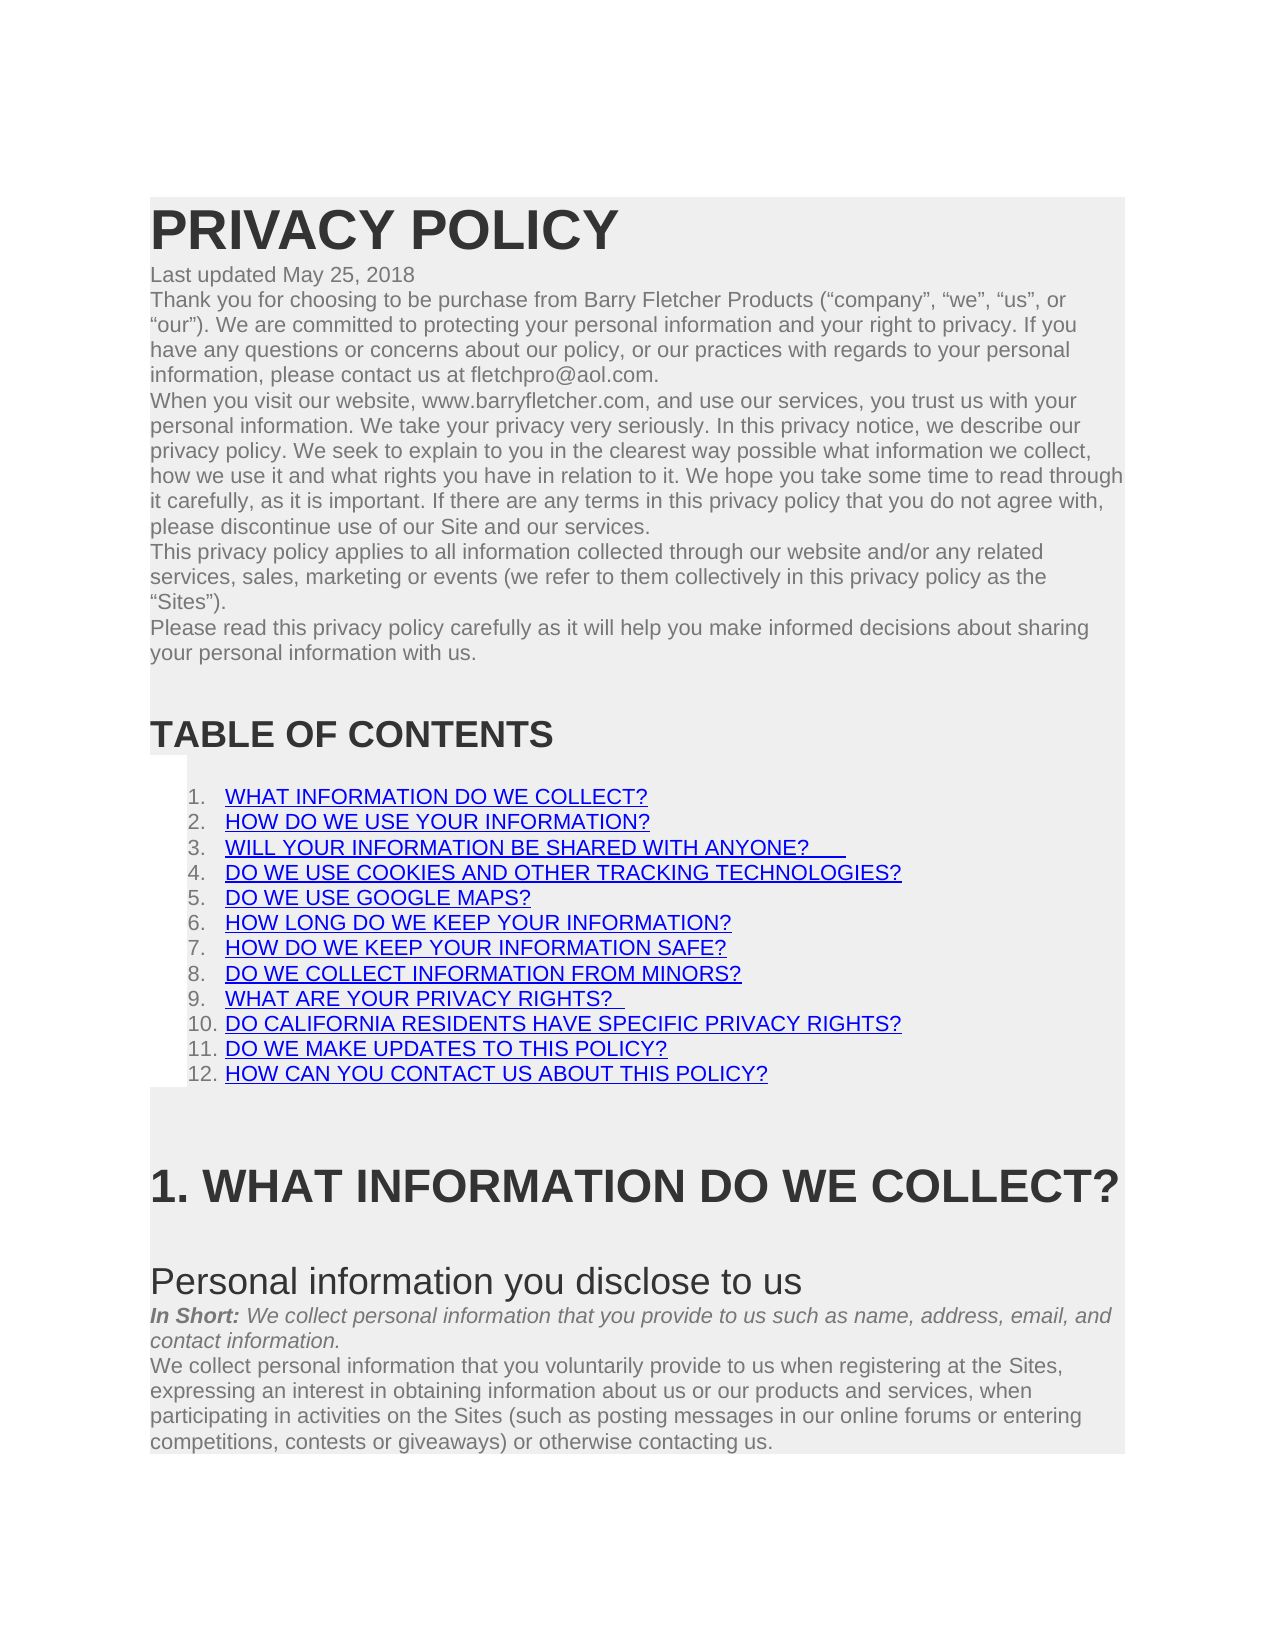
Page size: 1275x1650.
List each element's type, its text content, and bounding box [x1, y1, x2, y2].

text In Short: We collect personal information that you provide to us such as name, address, email, and contact information. [150, 1303, 1125, 1353]
list DO WE COLLECT INFORMATION FROM MINORS? [187, 961, 1125, 986]
text When you visit our website, www.barryfletcher.com, and use our services, you trust us with your personal information. We take your privacy very seriously. In this privacy notice, we describe our privacy policy. We seek to explain to you in the clearest way possible what information we collect, how we use it and what rights you have in relation to it. We hope you take some time to read through it carefully, as it is important. If there are any terms in this privacy policy that you do not agree with, please discontinue use of our Site and our services. [150, 388, 1125, 539]
list HOW DO WE KEEP YOUR INFORMATION SAFE? [187, 935, 1125, 961]
list HOW DO WE USE YOUR INFORMATION? [187, 809, 1125, 834]
text Thank you for choosing to be purchase from Barry Fletcher Products (“company”, “we”, “us”, or “our”). We are committed to protecting your personal information and your right to privacy. If you have any questions or concerns about our policy, or our practices with regards to your personal information, please contact us at fletchpro@aol.com. [150, 287, 1125, 388]
text This privacy policy applies to all information collected through our website and/or any related services, sales, marketing or events (we refer to them collectively in this privacy policy as the “Sites”). [150, 539, 1125, 614]
list DO CALIFORNIA RESIDENTS HAVE SPECIFIC PRIVACY RIGHTS? [187, 1011, 1125, 1036]
list WILL YOUR INFORMATION BE SHARED WITH ANYONE? [187, 834, 1125, 860]
text Last updated May 25, 2018 [150, 262, 1125, 287]
text 1. WHAT INFORMATION DO WE COLLECT? [150, 1159, 1125, 1213]
list HOW CAN YOU CONTACT US ABOUT THIS POLICY? [187, 1061, 1125, 1087]
list DO WE USE COOKIES AND OTHER TRACKING TECHNOLOGIES? [187, 860, 1125, 885]
list HOW LONG DO WE KEEP YOUR INFORMATION? [187, 910, 1125, 935]
text TABLE OF CONTENTS [150, 712, 1125, 755]
list WHAT INFORMATION DO WE COLLECT? [187, 784, 1125, 809]
text PRIVACY POLICY [150, 197, 1125, 262]
list DO WE USE GOOGLE MAPS? [187, 885, 1125, 910]
text We collect personal information that you voluntarily provide to us when registering at the Sites, expressing an interest in obtaining information about us or our products and services, when participating in activities on the Sites (such as posting messages in our online forums or entering competitions, contests or giveaways) or otherwise contacting us. [150, 1353, 1125, 1454]
text Please read this privacy policy carefully as it will help you make informed decisions about sharing your personal information with us. [150, 614, 1125, 665]
list WHAT ARE YOUR PRIVACY RIGHTS? [187, 986, 1125, 1011]
text Personal information you disclose to us [150, 1259, 1125, 1303]
list DO WE MAKE UPDATES TO THIS POLICY? [187, 1036, 1125, 1061]
